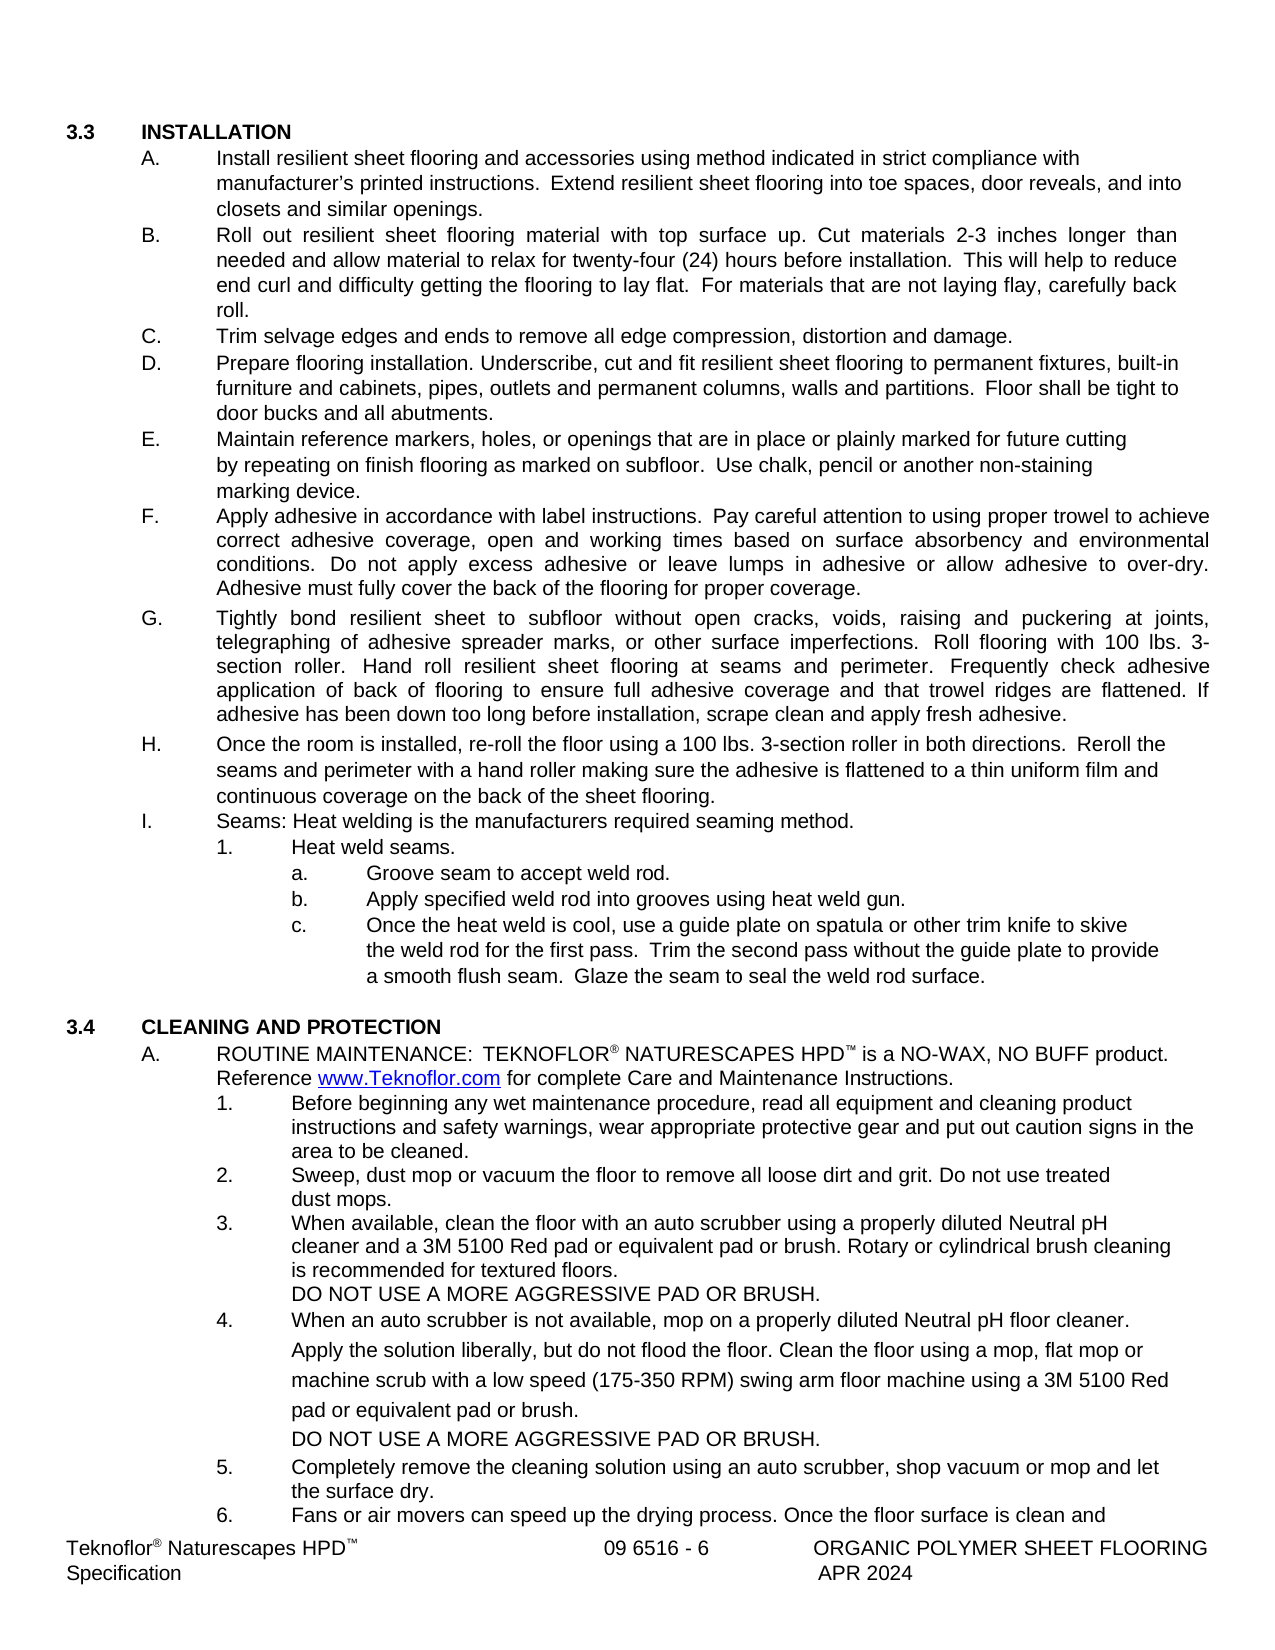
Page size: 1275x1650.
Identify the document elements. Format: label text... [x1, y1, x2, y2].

list Before beginning any wet maintenance procedure, read all equipment and cleaning product instructions and safety warnings, wear appropriate protective gear and put out caution signs in the area to be cleaned. [216, 1091, 1194, 1162]
list Sweep, dust mop or vacuum the floor to remove all loose dirt and grit. Do not use treated dust mops. [216, 1162, 1154, 1210]
text Reference www.Teknoflor.com for complete Care and Maintenance Instructions. [216, 1067, 1223, 1091]
text DO NOT USE A MORE AGGRESSIVE PAD OR BRUSH. [291, 1428, 1223, 1451]
subtitle CLEANING AND PROTECTION [66, 1015, 1223, 1039]
list Install resilient sheet flooring and accessories using method indicated in strict compliance with manufacturer’s printed instructions. Extend resilient sheet flooring into toe spaces, door reveals, and into closets and similar openings. [141, 146, 1183, 221]
list Trim selvage edges and ends to remove all edge compression, distortion and damage. [141, 324, 1223, 348]
list Prepare flooring installation. Underscribe, cut and fit resilient sheet flooring to permanent fixtures, built-in furniture and cabinets, pipes, outlets and permanent columns, walls and partitions. Floor shall be tight to door bucks and all abutments. [141, 350, 1179, 425]
list Heat weld seams. [216, 835, 1223, 859]
list Apply specified weld rod into grooves using heat weld gun. [291, 887, 1223, 911]
list When available, clean the floor with an auto scrubber using a properly diluted Neutral pH cleaner and a 3M 5100 Red pad or equivalent pad or brush. Rotary or cylindrical brush cleaning is recommended for textured floors. [216, 1210, 1176, 1282]
text DO NOT USE A MORE AGGRESSIVE PAD OR BRUSH. [291, 1282, 1223, 1306]
list Roll out resilient sheet flooring material with top surface up. Cut materials 2-3 inches longer than needed and allow material to relax for twenty-four (24) hours before installation. This will help to reduce end curl and difficulty getting the flooring to lay flat. For materials that are not laying flay, carefully back roll. [141, 222, 1177, 322]
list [216, 1503, 1144, 1527]
list Completely remove the cleaning solution using an auto scrubber, shop vacuum or mop and let the surface dry. [216, 1455, 1191, 1503]
subtitle INSTALLATION [66, 120, 1223, 144]
list Groove seam to accept weld rod. [291, 861, 1223, 885]
list Once the room is installed, re-roll the floor using a 100 lbs. 3-section roller in both directions. Reroll the seams and perimeter with a hand roller making sure the adhesive is flattened to a thin uniform film and continuous coverage on the back of the sheet flooring. [141, 732, 1167, 808]
list Once the heat weld is cool, use a guide plate on spatula or other trim knife to skive the weld rod for the first pass. Trim the second pass without the guide plate to provide a smooth flush seam. Glaze the seam to seal the weld rod surface. [291, 912, 1162, 988]
list Seams: Heat welding is the manufacturers required seaming method. [141, 810, 1223, 833]
list Tightly bond resilient sheet to subfloor without open cracks, voids, raising and puckering at joints, telegraphing of adhesive spreader marks, or other surface imperfections. Roll flooring with 100 lbs. 3-section roller. Hand roll resilient sheet flooring at seams and perimeter. Frequently check adhesive application of back of flooring to ensure full adhesive coverage and that trowel ridges are flattened. If adhesive has been down too long before installation, scrape clean and apply fresh adhesive. [141, 606, 1210, 726]
list ROUTINE MAINTENANCE: TEKNOFLOR® NATURESCAPES HPD is a NO-WAX, NO BUFF product. [141, 1041, 1223, 1067]
list When an auto scrubber is not available, mop on a properly diluted Neutral pH floor cleaner. Apply the solution liberally, but do not flood the floor. Clean the floor using a mop, flat mop or machine scrub with a low speed (175-350 RPM) swing arm floor machine using a 3M 5100 Red pad or equivalent pad or brush. [216, 1308, 1182, 1422]
list Apply adhesive in accordance with label instructions. Pay careful attention to using proper trowel to achieve correct adhesive coverage, open and working times based on surface absorbency and environmental conditions. Do not apply excess adhesive or leave lumps in adhesive or allow adhesive to over-dry. Adhesive must fully cover the back of the flooring for proper coverage. [141, 504, 1210, 600]
list Maintain reference markers, holes, or openings that are in place or plainly marked for future cutting by repeating on finish flooring as marked on subfloor. Use chalk, pencil or another non-staining marking device. [141, 427, 1154, 502]
